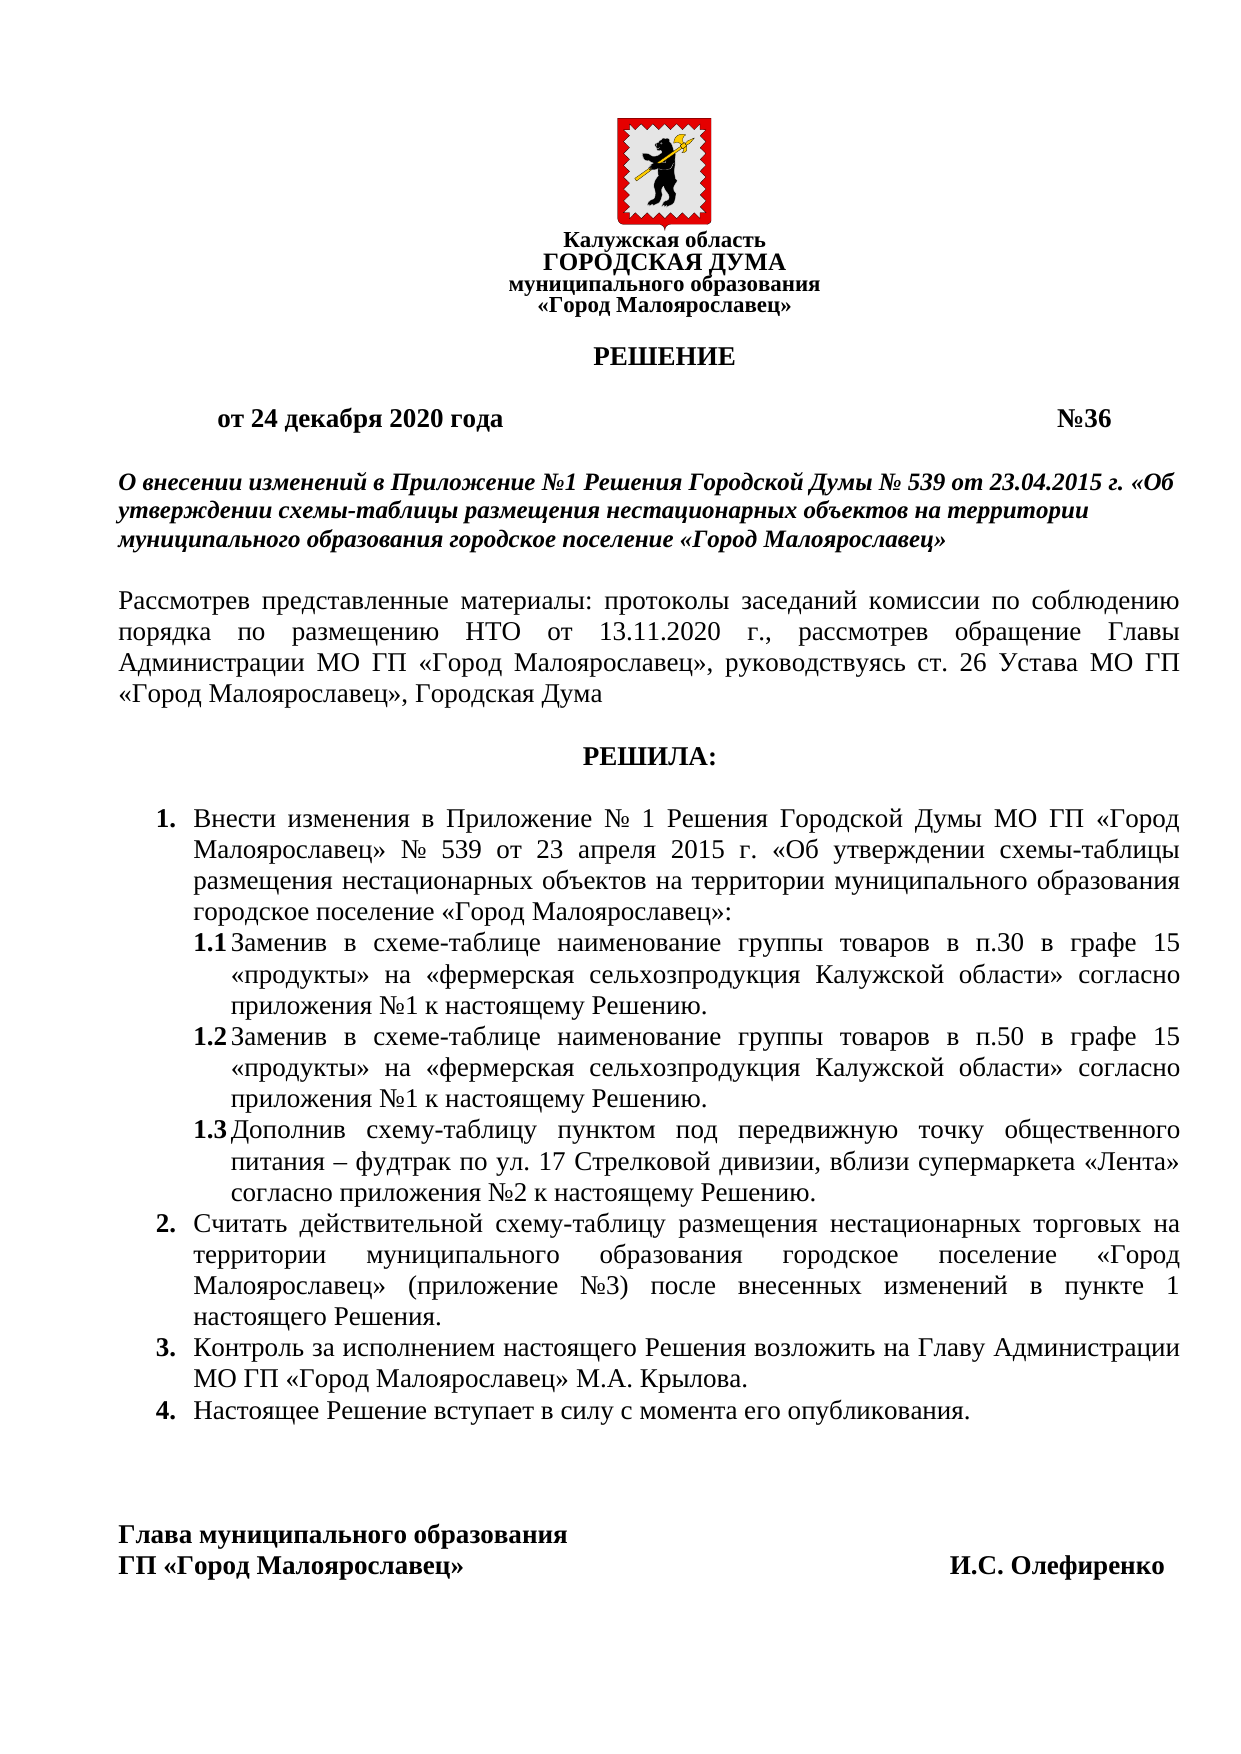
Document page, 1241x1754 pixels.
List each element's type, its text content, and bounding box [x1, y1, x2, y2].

subtitle ГОРОДСКАЯ ДУМА [118, 252, 1181, 274]
text Глава муниципального образования [118, 1518, 1211, 1549]
list Внести изменения в Приложение № 1 Решения Городской Думы МО ГП «Город Малоярославец» № 539 от 23 апреля 2015 г. «Об утверждении схемы-таблицы размещения нестационарных объектов на территории муниципального образования городское поселение «Город Малоярославец»: [156, 802, 1181, 927]
list Контроль за исполнением настоящего Решения возложить на Главу Администрации МО ГП «Город Малоярославец» М.А. Крылова. [156, 1331, 1181, 1394]
text муниципального образования [118, 274, 1181, 296]
list Заменив в схеме-таблице наименование группы товаров в п.30 в графе 15 «продукты» на «фермерская сельхозпродукция Калужской области» согласно приложения №1 к настоящему Решению. [193, 927, 1181, 1020]
list Настоящее Решение вступает в силу с момента его опубликования. [156, 1394, 1181, 1425]
text РЕШЕНИЕ [118, 339, 1211, 371]
text ГП «Город Малоярославец» И.С. Олефиренко [118, 1549, 1211, 1581]
list Дополнив схему-таблицу пунктом под передвижную точку общественного питания – фудтрак по ул. 17 Стрелковой дивизии, вблизи супермаркета «Лента» согласно приложения №2 к настоящему Решению. [193, 1113, 1181, 1207]
text Рассмотрев представленные материалы: протоколы заседаний комиссии по соблюдению порядка по размещению НТО от 13.11.2020 г., рассмотрев обращение Главы Администрации МО ГП «Город Малоярославец», руководствуясь ст. 26 Устава МО ГП «Город Малоярославец», Городская Дума [118, 584, 1181, 708]
text «Город Малоярославец» [118, 296, 1181, 317]
list Заменив в схеме-таблице наименование группы товаров в п.50 в графе 15 «продукты» на «фермерская сельхозпродукция Калужской области» согласно приложения №1 к настоящему Решению. [193, 1020, 1181, 1113]
list Считать действительной схему-таблицу размещения нестационарных торговых на территории муниципального образования городское поселение «Город Малоярославец» (приложение №3) после внесенных изменений в пункте 1 настоящего Решения. [156, 1207, 1181, 1331]
text О внесении изменений в Приложение №1 Решения Городской Думы № 539 от 23.04.2015 г. «Об утверждении схемы-таблицы размещения нестационарных объектов на территории муниципального образования городское поселение «Город Малоярославец» [118, 467, 1181, 553]
text РЕШИЛА: [118, 740, 1181, 771]
text от 24 декабря 2020 года №36 [118, 402, 1211, 433]
subtitle Калужская область [118, 231, 1181, 252]
